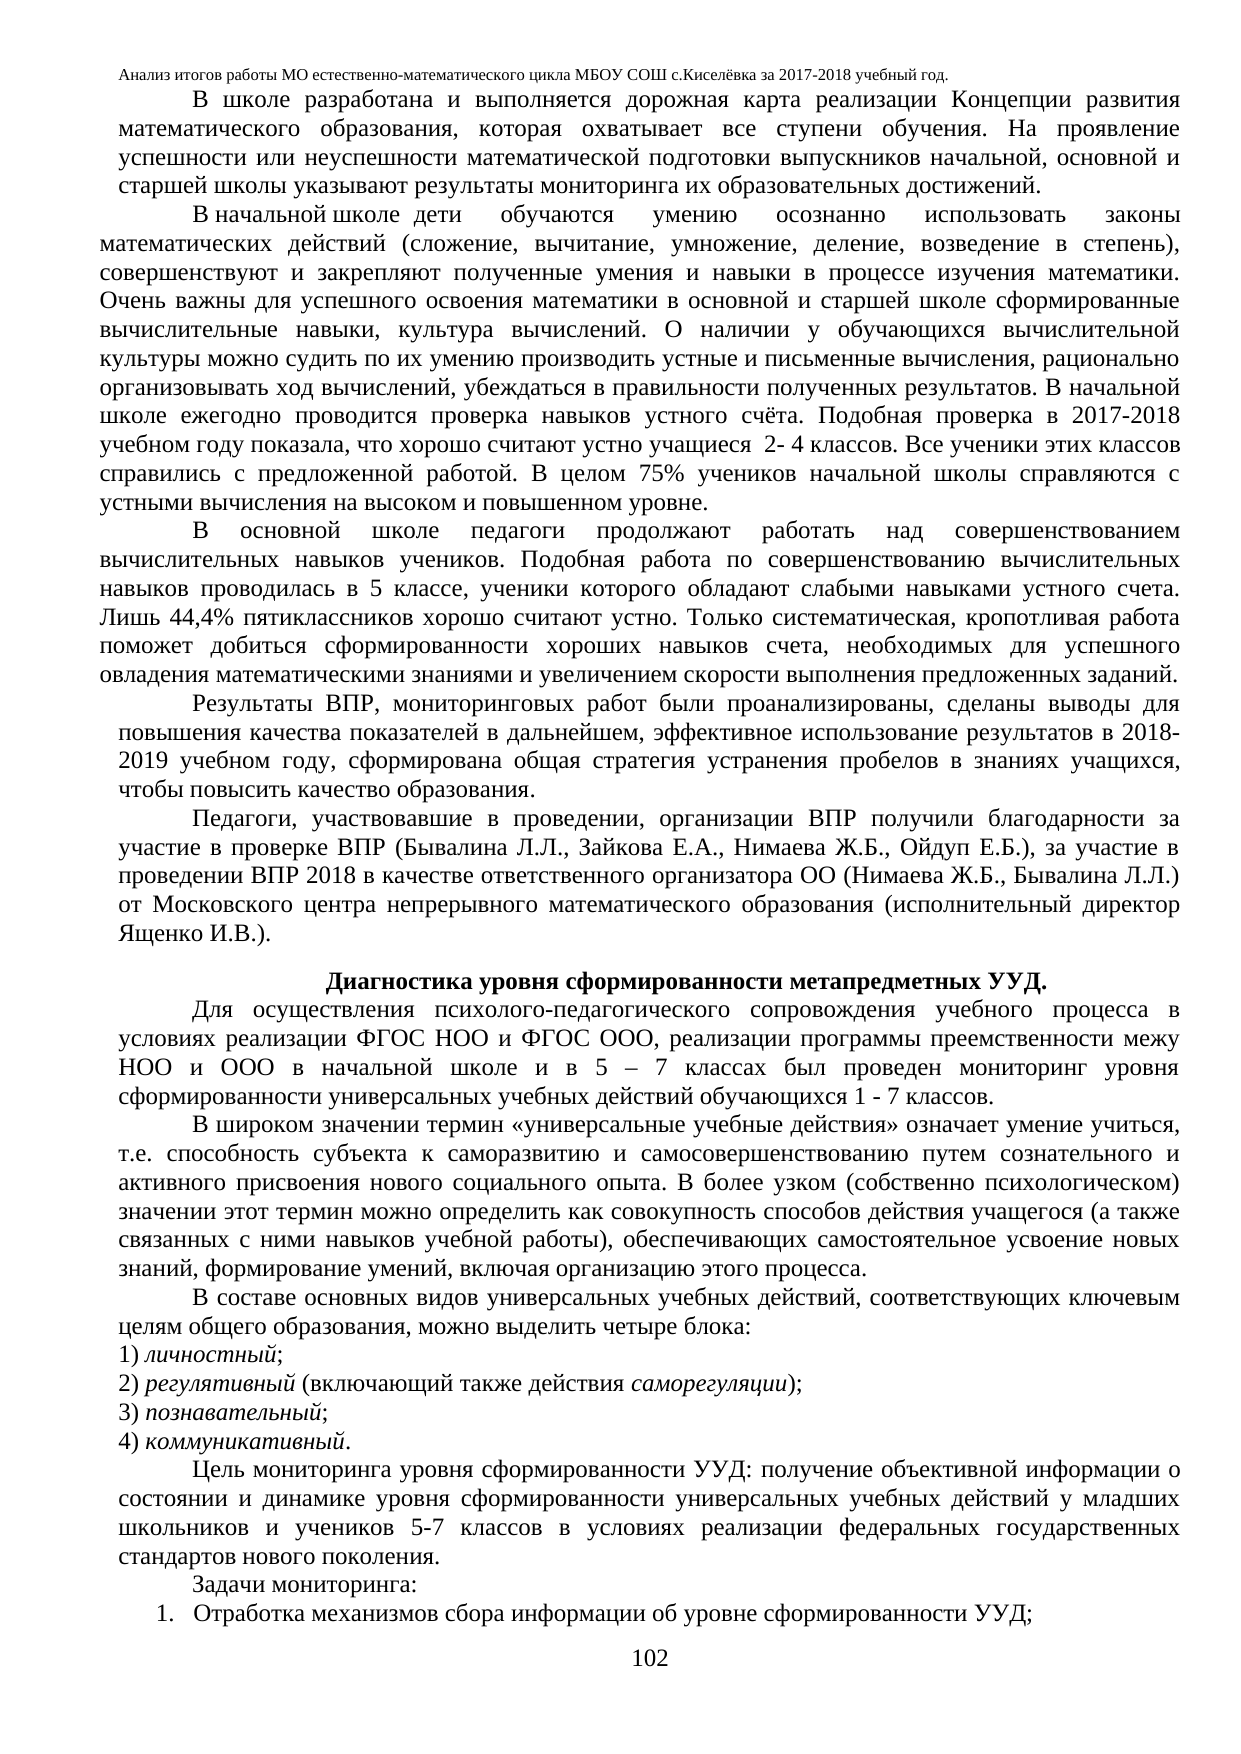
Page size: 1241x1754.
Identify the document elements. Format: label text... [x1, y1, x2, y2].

text 4) коммуникативный. [118, 1426, 1181, 1454]
text Задачи мониторинга: [118, 1569, 1181, 1598]
text Диагностика уровня сформированности метапредметных УУД. [118, 966, 1181, 994]
text 1) личностный; [118, 1339, 1181, 1368]
list Отработка механизмов сбора информации об уровне сформированности УУД; [156, 1598, 1187, 1627]
text В начальной школе дети обучаются умению осознанно использовать законы математических действий (сложение, вычитание, умножение, деление, возведение в степень), совершенствуют и закрепляют полученные умения и навыки в процессе изучения математики. Очень важны для успешного освоения математики в основной и старшей школе сформированные вычислительные навыки, культура вычислений. О наличии у обучающихся вычислительной культуры можно судить по их умению производить устные и письменные вычисления, рационально организовывать ход вычислений, убеждаться в правильности полученных результатов. В начальной школе ежегодно проводится проверка навыков устного счёта. Подобная проверка в 2017-2018 учебном году показала, что хорошо считают устно учащиеся 2- 4 классов. Все ученики этих классов справились с предложенной работой. В целом 75% учеников начальной школы справляются с устными вычисления на высоком и повышенном уровне. [99, 199, 1181, 515]
text Для осуществления психолого-педагогического сопровождения учебного процесса в условиях реализации ФГОС НОО и ФГОС ООО, реализации программы преемственности межу НОО и ООО в начальной школе и в 5 – 7 классах был проведен мониторинг уровня сформированности универсальных учебных действий обучающихся 1 - 7 классов. [118, 994, 1181, 1109]
text В школе разработана и выполняется дорожная карта реализации Концепции развития математического образования, которая охватывает все ступени обучения. На проявление успешности или неуспешности математической подготовки выпускников начальной, основной и старшей школы указывают результаты мониторинга их образовательных достижений. [118, 84, 1181, 199]
text Педагоги, участвовавшие в проведении, организации ВПР получили благодарности за участие в проверке ВПР (Бывалина Л.Л., Зайкова Е.А., Нимаева Ж.Б., Ойдуп Е.Б.), за участие в проведении ВПР 2018 в качестве ответственного организатора ОО (Нимаева Ж.Б., Бывалина Л.Л.) от Московского центра непрерывного математического образования (исполнительный директор Ященко И.В.). [118, 803, 1181, 947]
text Цель мониторинга уровня сформированности УУД: получение объективной информации о состоянии и динамике уровня сформированности универсальных учебных действий у младших школьников и учеников 5-7 классов в условиях реализации федеральных государственных стандартов нового поколения. [118, 1454, 1181, 1569]
text В широком значении термин «универсальные учебные действия» означает умение учиться, т.е. способность субъекта к саморазвитию и самосовершенствованию путем сознательного и активного присвоения нового социального опыта. В более узком (собственно психологическом) значении этот термин можно определить как совокупность способов действия учащегося (а также связанных с ними навыков учебной работы), обеспечивающих самостоятельное усвоение новых знаний, формирование умений, включая организацию этого процесса. [118, 1109, 1181, 1282]
text 2) регулятивный (включающий также действия саморегуляции); [118, 1368, 1181, 1397]
text В составе основных видов универсальных учебных действий, соответствующих ключевым целям общего образования, можно выделить четыре блока: [118, 1282, 1181, 1339]
text В основной школе педагоги продолжают работать над совершенствованием вычислительных навыков учеников. Подобная работа по совершенствованию вычислительных навыков проводилась в 5 классе, ученики которого обладают слабыми навыками устного счета. Лишь 44,4% пятиклассников хорошо считают устно. Только систематическая, кропотливая работа поможет добиться сформированности хороших навыков счета, необходимых для успешного овладения математическими знаниями и увеличением скорости выполнения предложенных заданий. [99, 515, 1181, 688]
text 3) познавательный; [118, 1397, 1181, 1426]
text Результаты ВПР, мониторинговых работ были проанализированы, сделаны выводы для повышения качества показателей в дальнейшем, эффективное использование результатов в 2018-2019 учебном году, сформирована общая стратегия устранения пробелов в знаниях учащихся, чтобы повысить качество образования. [118, 688, 1181, 803]
